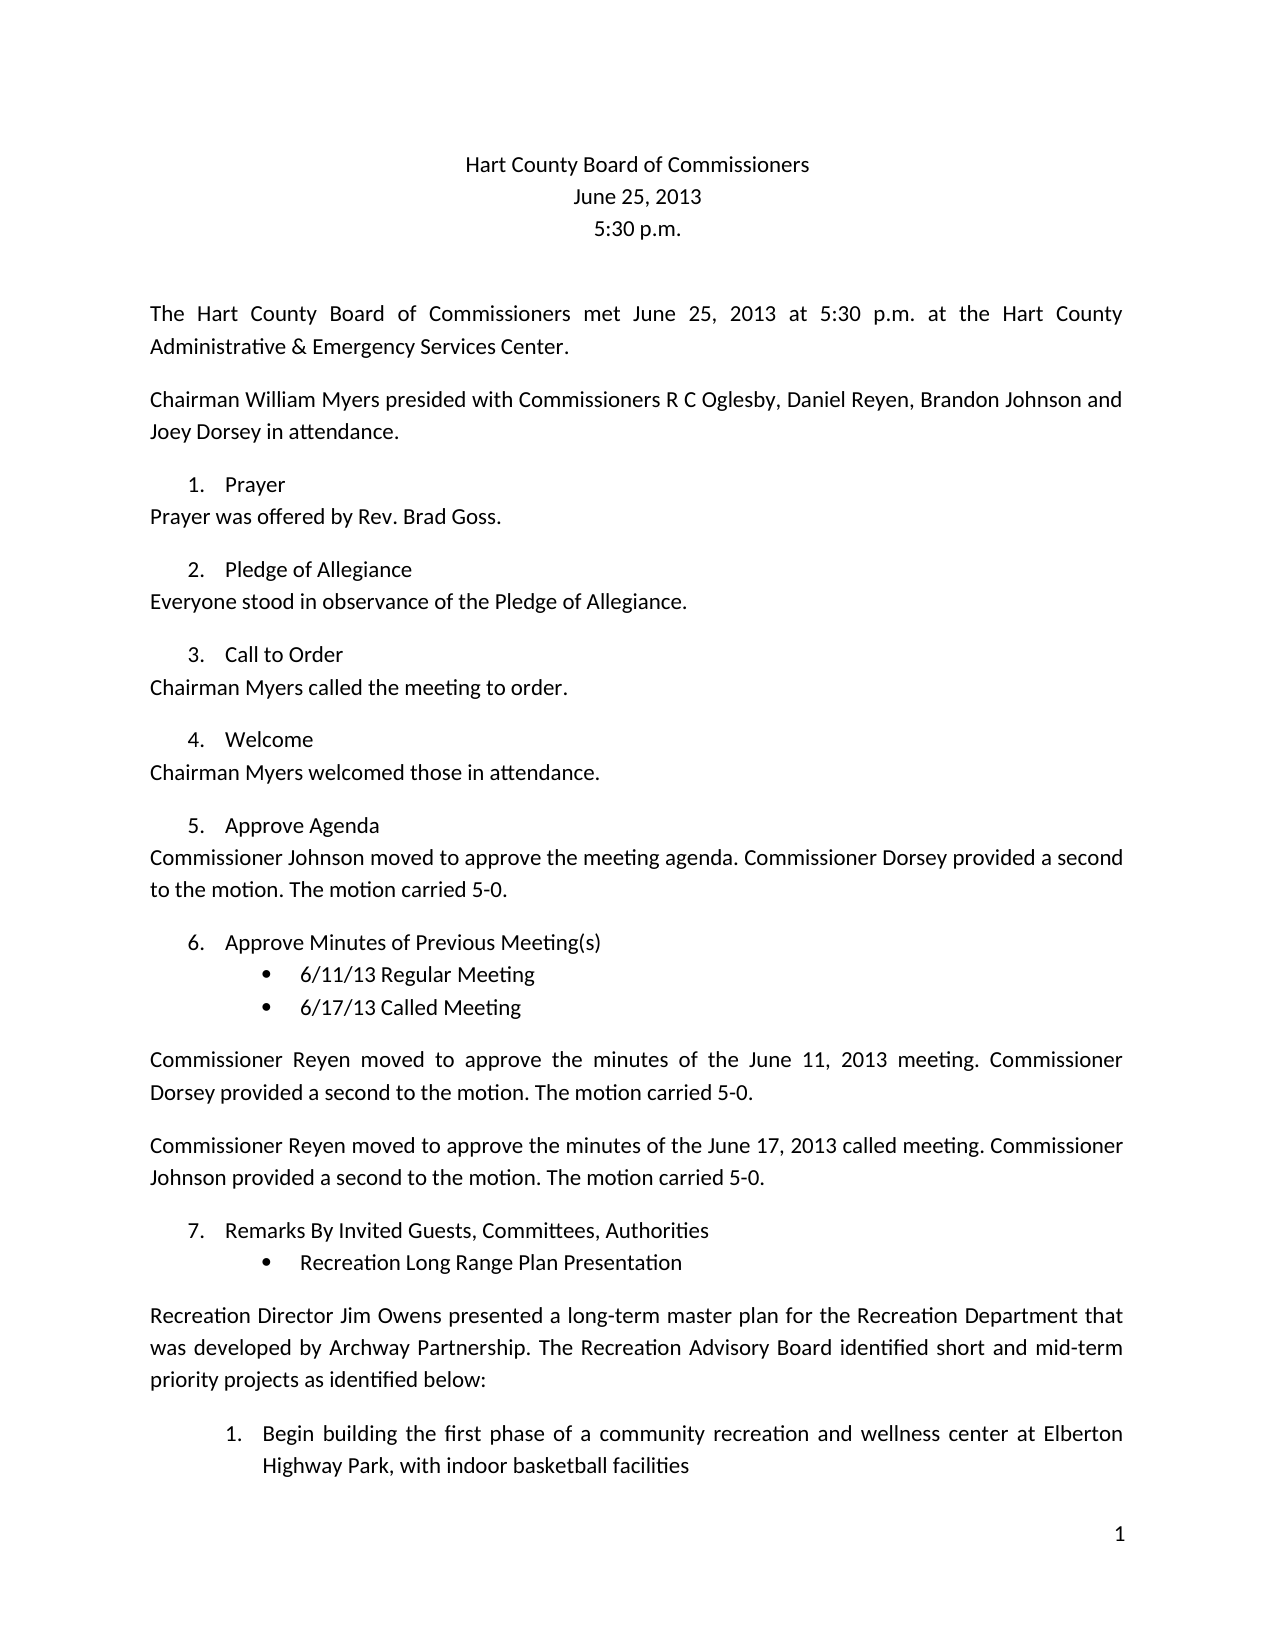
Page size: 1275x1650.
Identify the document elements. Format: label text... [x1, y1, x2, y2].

text 5:30 p.m. [150, 214, 1125, 242]
list Begin building the first phase of a community recreation and wellness center at Elberton Highway Park, with indoor basketball facilities [225, 1419, 1125, 1479]
list 6/11/13 Regular Meeting [262, 960, 1125, 988]
text Chairman Myers called the meeting to order. [150, 673, 1125, 701]
text Recreation Director Jim Owens presented a long-term master plan for the Recreation Department that was developed by Archway Partnership. The Recreation Advisory Board identified short and mid-term priority projects as identified below: [150, 1301, 1125, 1394]
text June 25, 2013 [150, 182, 1125, 210]
list Call to Order [187, 640, 1125, 668]
list Prayer [187, 470, 1125, 498]
list Welcome [187, 726, 1125, 754]
list Remarks By Invited Guests, Committees, Authorities [187, 1216, 1125, 1244]
list Recreation Long Range Plan Presentation [262, 1248, 1125, 1276]
text Hart County Board of Commissioners [150, 150, 1125, 178]
list Approve Agenda [187, 811, 1125, 839]
list 6/17/13 Called Meeting [262, 993, 1125, 1021]
text Commissioner Johnson moved to approve the meeting agenda. Commissioner Dorsey provided a second to the motion. The motion carried 5-0. [150, 843, 1125, 903]
text Everyone stood in observance of the Pledge of Allegiance. [150, 587, 1125, 615]
text Commissioner Reyen moved to approve the minutes of the June 17, 2013 called meeting. Commissioner Johnson provided a second to the motion. The motion carried 5-0. [150, 1131, 1125, 1191]
list Pledge of Allegiance [187, 555, 1125, 583]
text Chairman William Myers presided with Commissioners R C Oglesby, Daniel Reyen, Brandon Johnson and Joey Dorsey in attendance. [150, 385, 1125, 445]
text Commissioner Reyen moved to approve the minutes of the June 11, 2013 meeting. Commissioner Dorsey provided a second to the motion. The motion carried 5-0. [150, 1046, 1125, 1106]
text Chairman Myers welcomed those in attendance. [150, 758, 1125, 786]
list Approve Minutes of Previous Meeting(s) [187, 928, 1125, 956]
text Prayer was offered by Rev. Brad Goss. [150, 502, 1125, 530]
text The Hart County Board of Commissioners met June 25, 2013 at 5:30 p.m. at the Hart County Administrative & Emergency Services Center. [150, 299, 1125, 360]
